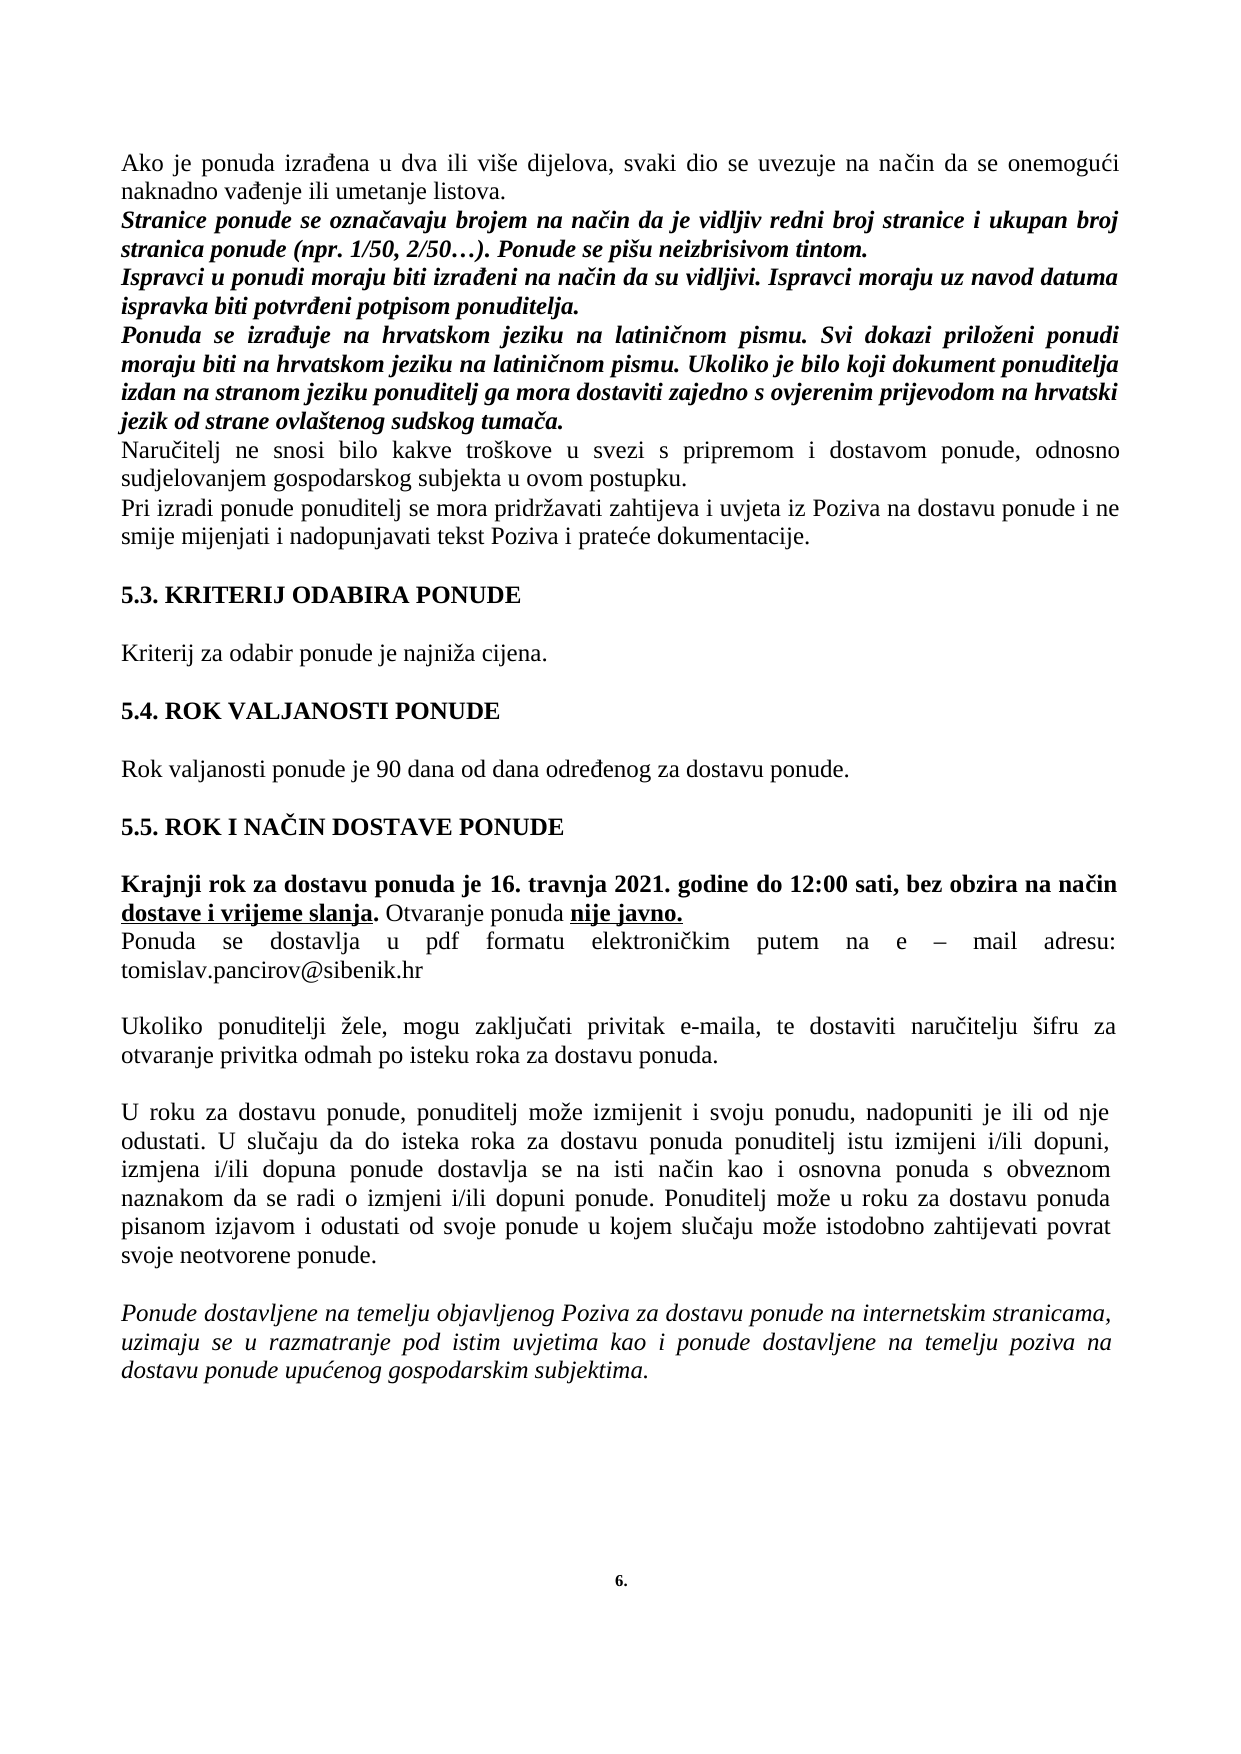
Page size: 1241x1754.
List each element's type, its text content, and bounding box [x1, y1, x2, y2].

text Ponuda se dostavlja u pdf formatu elektroničkim putem na e – mail adresu: tomislav.pancirov@sibenik.hr [121, 927, 1117, 984]
text Ponuda se izrađuje na hrvatskom jeziku na latiničnom pismu. Svi dokazi priloženi ponudi moraju biti na hrvatskom jeziku na latiničnom pismu. Ukoliko je bilo koji dokument ponuditelja izdan na stranom jeziku ponuditelj ga mora dostaviti zajedno s ovjerenim prijevodom na hrvatski jezik od strane ovlaštenog sudskog tumača. [121, 321, 1119, 435]
text 5.5. ROK I NAČIN DOSTAVE PONUDE [121, 812, 1121, 840]
text Naručitelj ne snosi bilo kakve troškove u svezi s pripremom i dostavom ponude, odnosno sudjelovanjem gospodarskog subjekta u ovom postupku. [121, 436, 1121, 492]
text Ponude dostavljene na temelju objavljenog Poziva za dostavu ponude na internetskim stranicama, uzimaju se u razmatranje pod istim uvjetima kao i ponude dostavljene na temelju poziva na dostavu ponude upućenog gospodarskim subjektima. [121, 1299, 1113, 1384]
text Pri izradi ponude ponuditelj se mora pridržavati zahtijeva i uvjeta iz Poziva na dostavu ponude i ne smije mijenjati i nadopunjavati tekst Poziva i prateće dokumentacije. [121, 493, 1121, 550]
text U roku za dostavu ponude, ponuditelj može izmijenit i svoju ponudu, nadopuniti je ili od nje odustati. U slučaju da do isteka roka za dostavu ponuda ponuditelj istu izmijeni i/ili dopuni, izmjena i/ili dopuna ponude dostavlja se na isti način kao i osnovna ponuda s obveznom naznakom da se radi o izmjeni i/ili dopuni ponude. Ponuditelj može u roku za dostavu ponuda pisanom izjavom i odustati od svoje ponude u kojem slučaju može istodobno zahtijevati povrat svoje neotvorene ponude. [121, 1097, 1111, 1269]
text Krajnji rok za dostavu ponuda je 16. travnja 2021. godine do 12:00 sati, bez obzira na način dostave i vrijeme slanja. Otvaranje ponuda nije javno. [121, 870, 1117, 927]
text Stranice ponude se označavaju brojem na način da je vidljiv redni broj stranice i ukupan broj stranica ponude (npr. 1/50, 2/50…). Ponude se pišu neizbrisivom tintom. [121, 206, 1119, 263]
text Rok valjanosti ponude je 90 dana od dana određenog za dostavu ponude. [121, 754, 1121, 782]
text Ukoliko ponuditelji žele, mogu zaključati privitak e-maila, te dostaviti naručitelju šifru za otvaranje privitka odmah po isteku roka za dostavu ponuda. [121, 1012, 1117, 1069]
text Ispravci u ponudi moraju biti izrađeni na način da su vidljivi. Ispravci moraju uz navod datuma ispravka biti potvrđeni potpisom ponuditelja. [121, 263, 1119, 320]
text 5.4. ROK VALJANOSTI PONUDE [121, 696, 1121, 725]
text 6. [121, 1571, 1121, 1590]
text Kriterij za odabir ponude je najniža cijena. [121, 638, 1121, 667]
text 5.3. KRITERIJ ODABIRA PONUDE [121, 580, 1121, 609]
text Ako je ponuda izrađena u dva ili više dijelova, svaki dio se uvezuje na način da se onemogući naknadno vađenje ili umetanje listova. [121, 149, 1119, 205]
